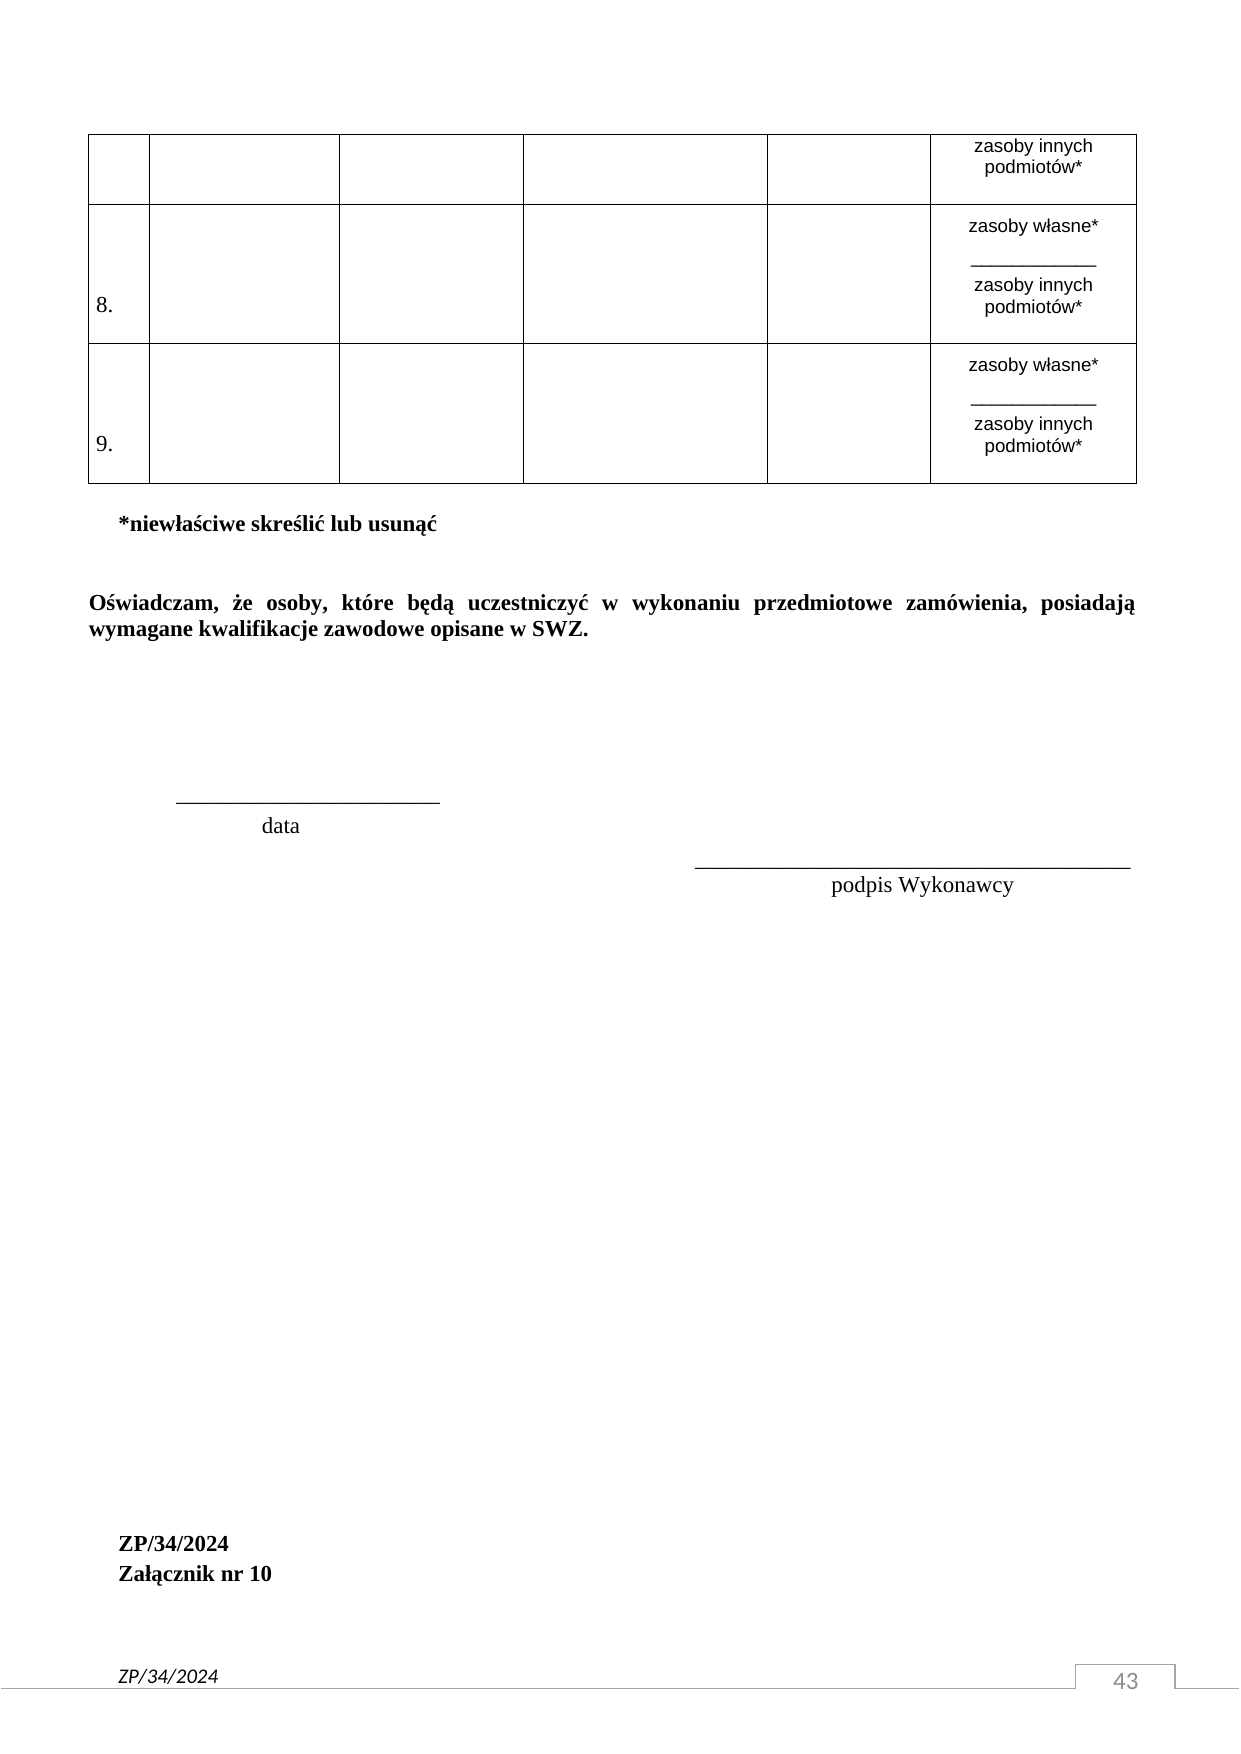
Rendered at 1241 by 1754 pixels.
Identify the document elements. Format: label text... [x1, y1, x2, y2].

text _______________________ [176, 780, 1137, 806]
text data [176, 812, 1137, 839]
table_cell [768, 135, 930, 204]
table_cell [768, 205, 930, 343]
table_cell [89, 344, 149, 483]
text podpis Wykonawcy [605, 871, 1137, 898]
table_cell [150, 205, 339, 343]
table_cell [931, 135, 1136, 204]
table_cell [89, 135, 149, 204]
text Oświadczam, że osoby, które będą uczestniczyć w wykonaniu przedmiotowe zamówienia, posiadają wymagane kwalifikacje zawodowe opisane w SWZ. [88, 589, 1137, 642]
table_cell [340, 205, 523, 343]
table_cell [524, 344, 767, 483]
text ZP/34/2024 [118, 1530, 1137, 1557]
table_cell [150, 135, 339, 204]
table_cell [340, 135, 523, 204]
text ______________________________________ [605, 845, 1197, 871]
text Załącznik nr 10 [118, 1560, 1137, 1587]
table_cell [931, 344, 1136, 483]
table_cell [89, 205, 149, 343]
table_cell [931, 205, 1136, 343]
text *niewłaściwe skreślić lub usunąć [118, 510, 1137, 536]
table_cell [768, 344, 930, 483]
table_cell [524, 205, 767, 343]
table_cell [524, 135, 767, 204]
table_cell [340, 344, 523, 483]
table_cell [150, 344, 339, 483]
